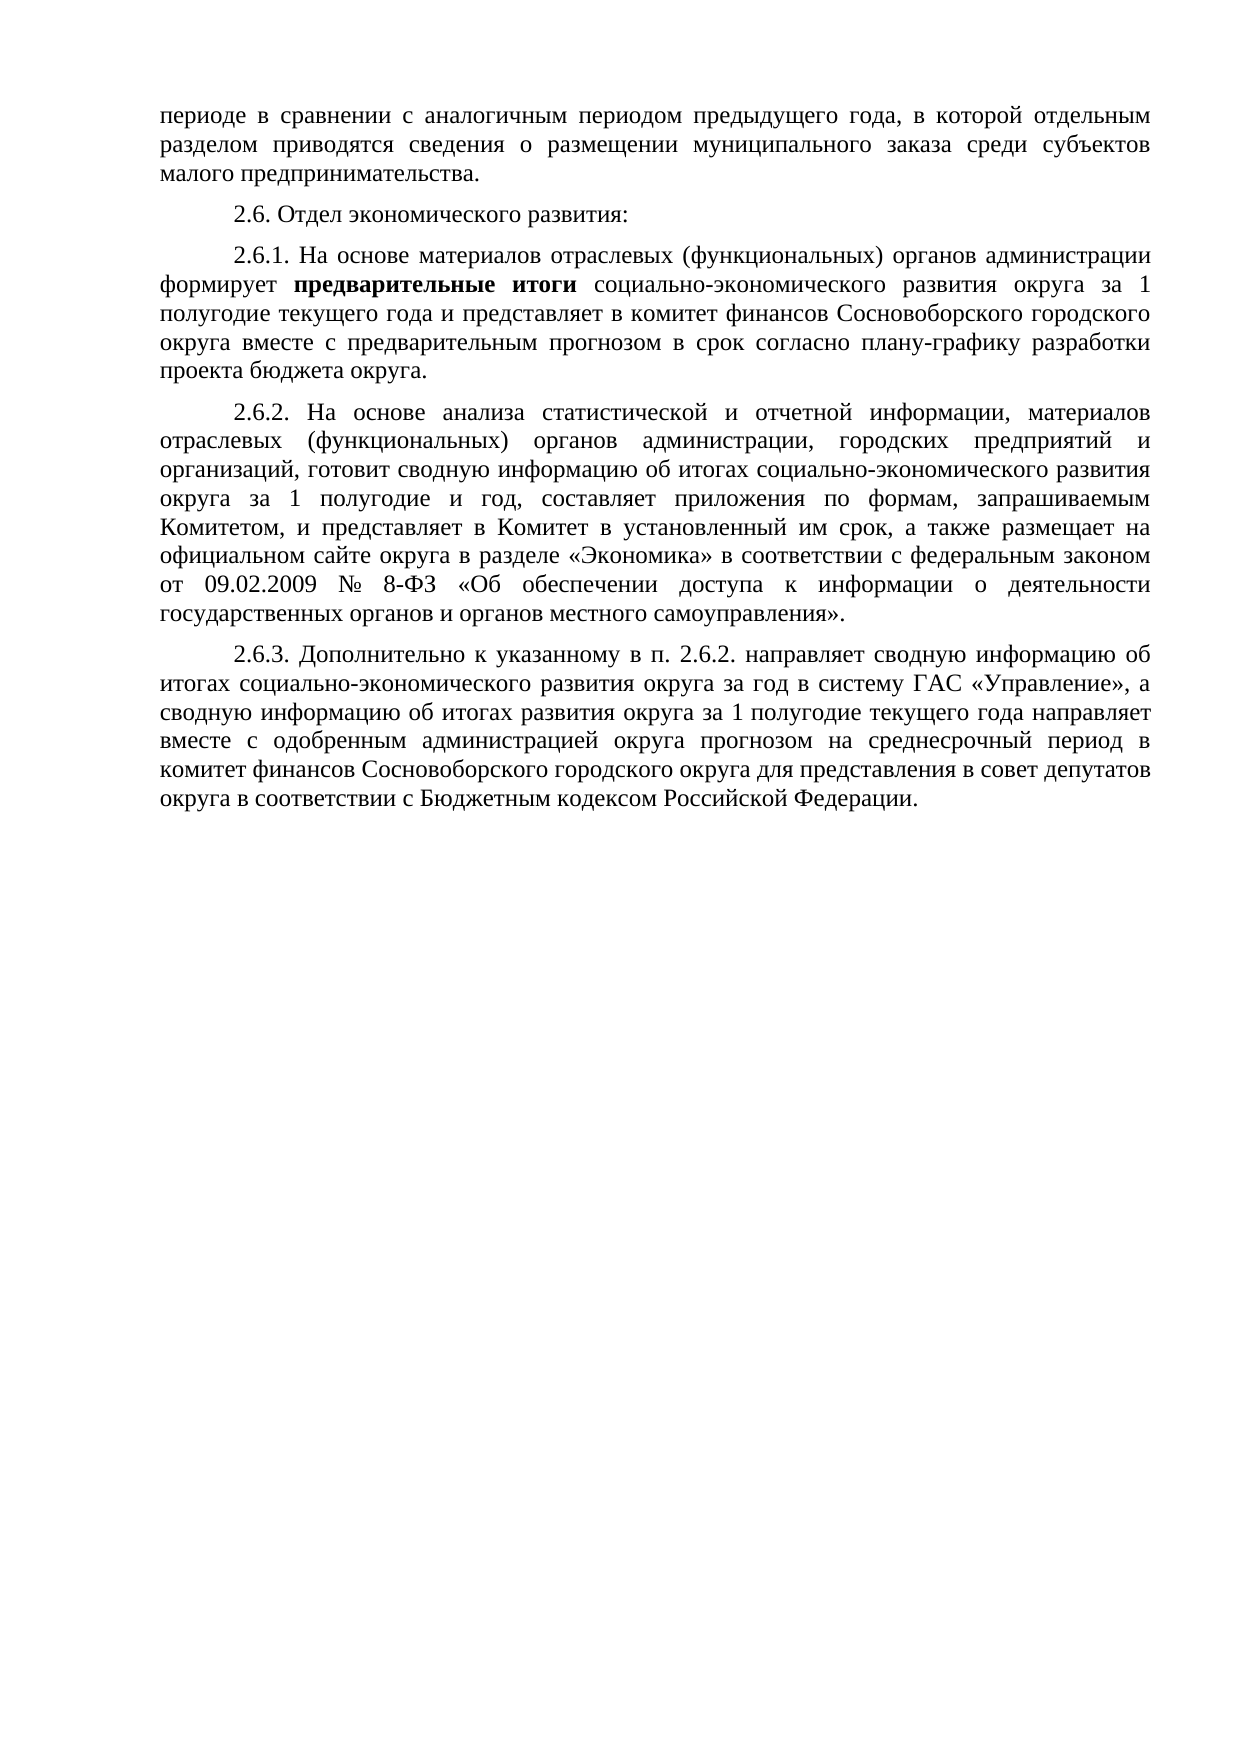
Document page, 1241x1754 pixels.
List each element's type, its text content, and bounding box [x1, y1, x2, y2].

text 2.6.3. Дополнительно к указанному в п. 2.6.2. направляет сводную информацию об итогах социально-экономического развития округа за год в систему ГАС «Управление», а сводную информацию об итогах развития округа за 1 полугодие текущего года направляет вместе с одобренным администрацией округа прогнозом на среднесрочный период в комитет финансов Сосновоборского городского округа для представления в совет депутатов округа в соответствии с Бюджетным кодексом Российской Федерации. [159, 639, 1152, 812]
text 2.6.2. На основе анализа статистической и отчетной информации, материалов отраслевых (функциональных) органов администрации, городских предприятий и организаций, готовит сводную информацию об итогах социально-экономического развития округа за 1 полугодие и год, составляет приложения по формам, запрашиваемым Комитетом, и представляет в Комитет в установленный им срок, а также размещает на официальном сайте округа в разделе «Экономика» в соответствии с федеральным законом от 09.02.2009 № 8-ФЗ «Об обеспечении доступа к информации о деятельности государственных органов и органов местного самоуправления». [159, 397, 1152, 627]
text 2.6. Отдел экономического развития: [159, 199, 1152, 228]
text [159, 100, 1152, 187]
text 2.6.1. На основе материалов отраслевых (функциональных) органов администрации формирует предварительные итоги социально-экономического развития округа за 1 полугодие текущего года и представляет в комитет финансов Сосновоборского городского округа вместе с предварительным прогнозом в срок согласно плану-графику разработки проекта бюджета округа. [159, 240, 1152, 384]
